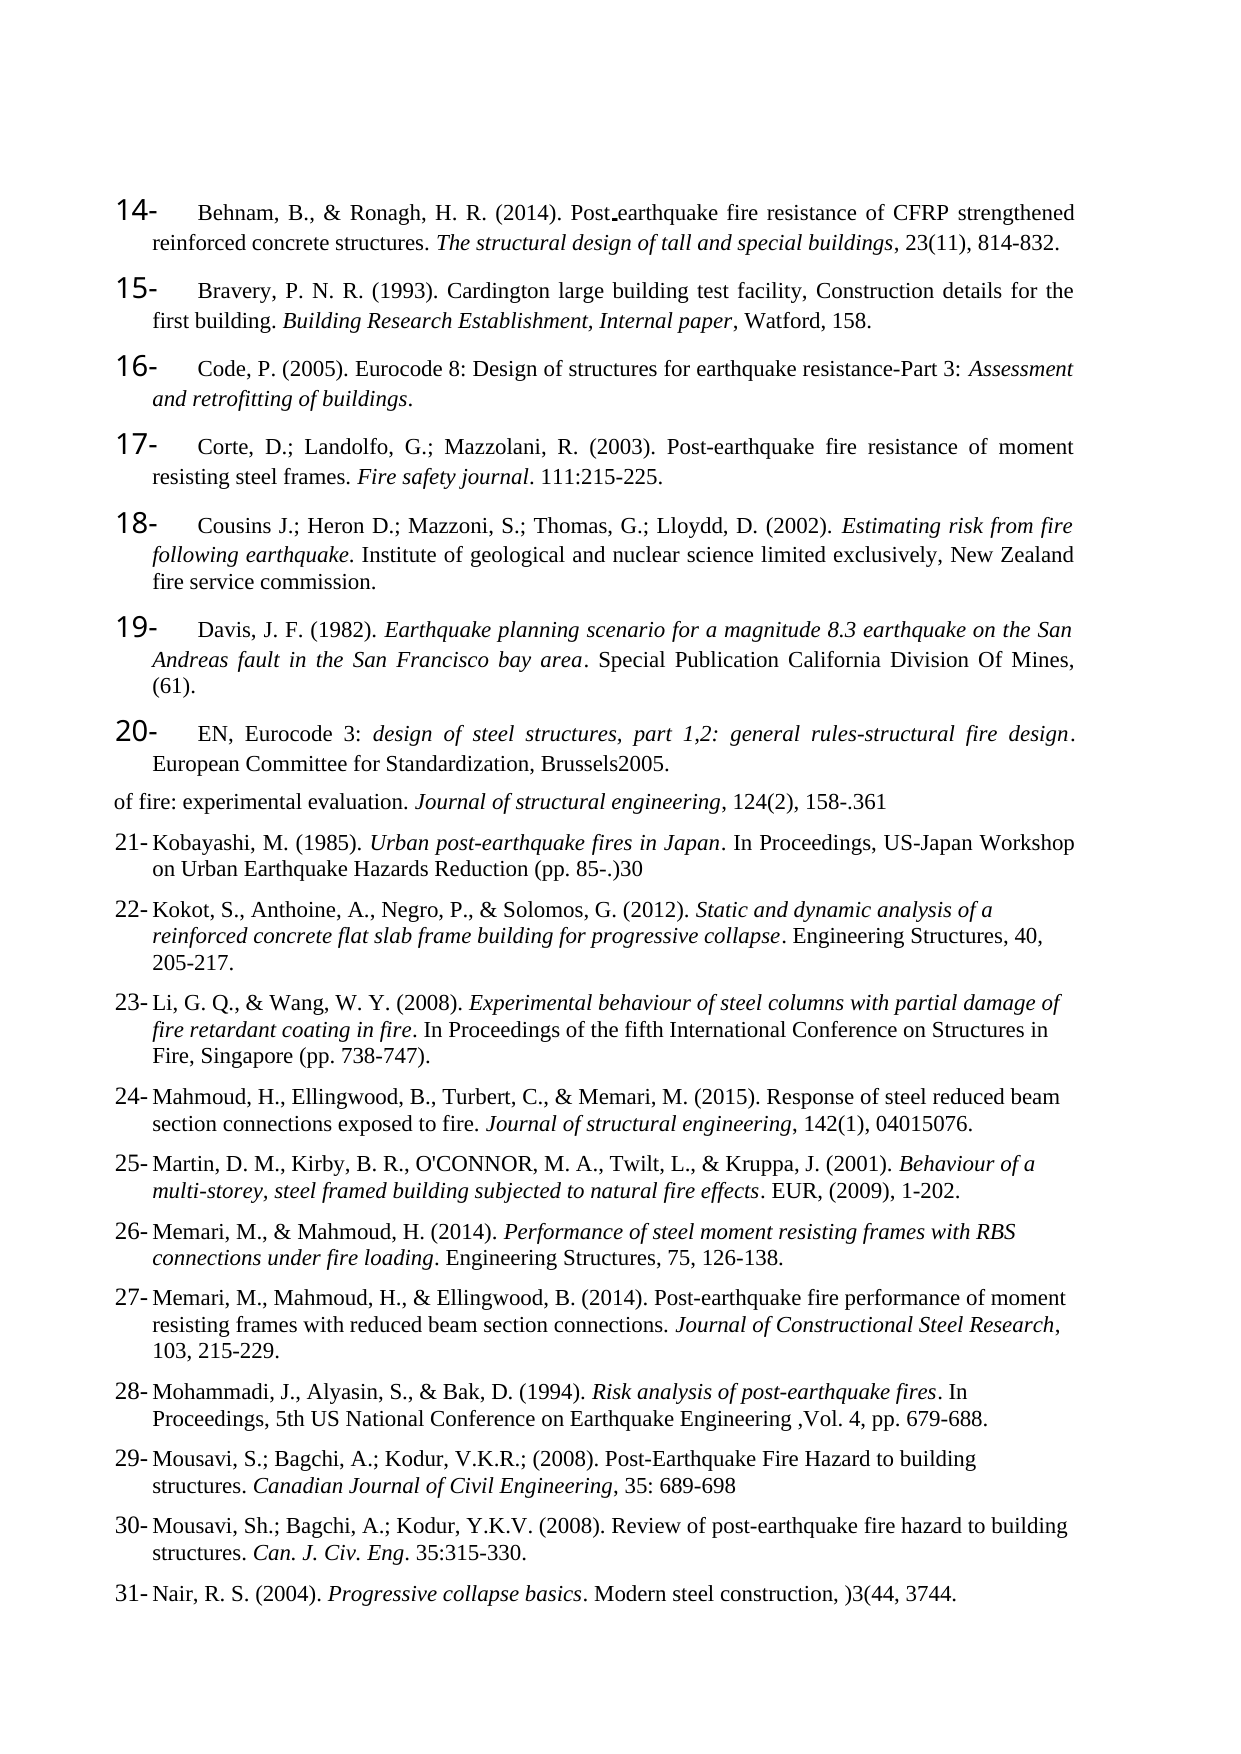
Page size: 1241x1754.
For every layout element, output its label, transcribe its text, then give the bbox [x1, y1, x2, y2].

list Mousavi, S.; Bagchi, A.; Kodur, V.K.R.; (2008). Post-Earthquake Fire Hazard to building structures. Canadian Journal of Civil Engineering, 35: 689-698 [114, 1443, 1075, 1498]
list Mohammadi, J., Alyasin, S., & Bak, D. (1994). Risk analysis of post-earthquake fires. In Proceedings, 5th US National Conference on Earthquake Engineering ,Vol. 4, pp. 679-688. [114, 1376, 1075, 1431]
list Memari, M., Mahmoud, H., & Ellingwood, B. (2014). Post-earthquake fire performance of moment resisting frames with reduced beam section connections. Journal of Constructional Steel Research, 103, 215-229. [114, 1282, 1075, 1364]
list Nair, R. S. (2004). Progressive collapse basics. Modern steel construction, )3(44, 3744. [114, 1578, 1075, 1607]
text of fire: experimental evaluation. Journal of structural engineering, 124(2), 158-.361 [114, 788, 1075, 814]
list Behnam, B., & Ronagh, H. R. (2014). Postearthquake fire resistance of CFRP strengthened reinforced concrete structures. The structural design of tall and special buildings, 23(11), 814-832. [115, 189, 1075, 255]
list Kobayashi, M. (1985). Urban post-earthquake fires in Japan. In Proceedings, US-Japan Workshop on Urban Earthquake Hazards Reduction (pp. 85-.)30 [114, 827, 1075, 882]
list Mousavi, Sh.; Bagchi, A.; Kodur, Y.K.V. (2008). Review of post-earthquake fire hazard to building structures. Can. J. Civ. Eng. 35:315-330. [114, 1511, 1075, 1566]
list Martin, D. M., Kirby, B. R., O'CONNOR, M. A., Twilt, L., & Kruppa, J. (2001). Behaviour of a multi-storey, steel framed building subjected to natural fire effects. EUR, (2009), 1-202. [114, 1148, 1075, 1203]
list EN, Eurocode 3: design of steel structures, part 1,2: general rules-structural fire design. European Committee for Standardization, Brussels2005. [115, 710, 1075, 776]
list Memari, M., & Mahmoud, H. (2014). Performance of steel moment resisting frames with RBS connections under fire loading. Engineering Structures, 75, 126-138. [114, 1216, 1075, 1271]
list Kokot, S., Anthoine, A., Negro, P., & Solomos, G. (2012). Static and dynamic analysis of a reinforced concrete flat slab frame building for progressive collapse. Engineering Structures, 40, 205-217. [114, 894, 1075, 975]
list Davis, J. F. (1982). Earthquake planning scenario for a magnitude 8.3 earthquake on the San Andreas fault in the San Francisco bay area. Special Publication California Division Of Mines, (61). [115, 606, 1075, 699]
list Code, P. (2005). Eurocode 8: Design of structures for earthquake resistance-Part 3: Assessment and retrofitting of buildings. [115, 345, 1075, 411]
list Mahmoud, H., Ellingwood, B., Turbert, C., & Memari, M. (2015). Response of steel reduced beam section connections exposed to fire. Journal of structural engineering, 142(1), 04015076. [114, 1081, 1075, 1136]
list Bravery, P. N. R. (1993). Cardington large building test facility, Construction details for the first building. Building Research Establishment, Internal paper, Watford, 158. [115, 267, 1075, 333]
list Corte, D.; Landolfo, G.; Mazzolani, R. (2003). Post-earthquake fire resistance of moment resisting steel frames. Fire safety journal. 111:215-225. [115, 424, 1075, 490]
list Li, G. Q., & Wang, W. Y. (2008). Experimental behaviour of steel columns with partial damage of fire retardant coating in fire. In Proceedings of the fifth International Conference on Structures in Fire, Singapore (pp. 738-747). [114, 987, 1075, 1068]
list Cousins J.; Heron D.; Mazzoni, S.; Thomas, G.; Lloydd, D. (2002). Estimating risk from fire following earthquake. Institute of geological and nuclear science limited exclusively, New Zealand fire service commission. [115, 502, 1075, 594]
